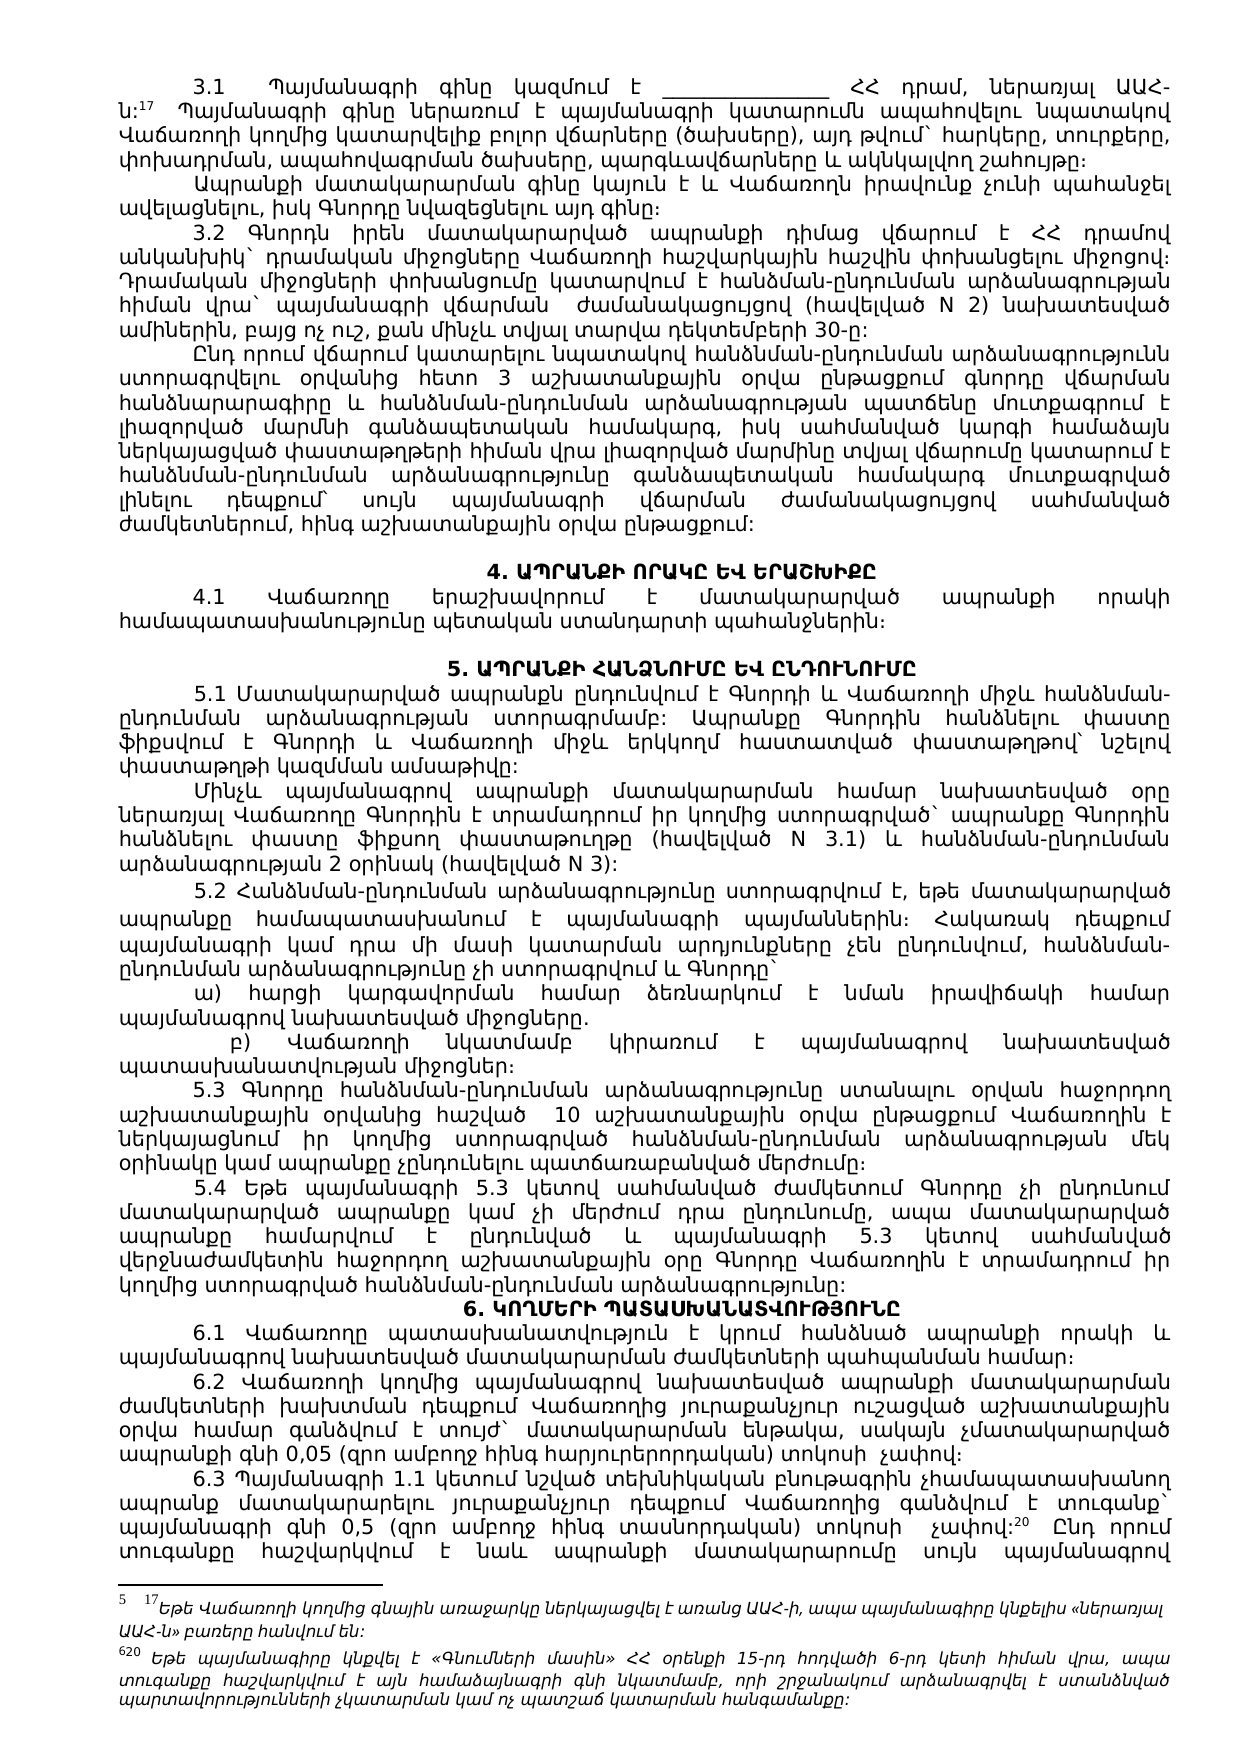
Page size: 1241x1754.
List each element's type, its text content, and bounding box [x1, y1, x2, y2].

text 5.3 Գնորդը հանձնման-ընդունման արձանագրությունը ստանալու օրվան հաջորդող աշխատանքային օրվանից հաշված 10 աշխատանքային օրվա ընթացքում Վաճառողին է ներկայացնում իր կողմից ստորագրված հանձնման-ընդունման արձանագրության մեկ օրինակը կամ ապրանքը չընդունելու պատճառաբանված մերժումը։ [118, 1078, 1171, 1176]
text 3.2 Գնորդն իրեն մատակարարված ապրանքի դիմաց վճարում է ՀՀ դրամով անկանխիկ` դրամական միջոցները Վաճառողի հաշվարկային հաշվին փոխանցելու միջոցով։ Դրամական միջոցների փոխանցումը կատարվում է հանձման-ընդունման արձանագրության հիման վրա` պայմանագրի վճարման ժամանակացույցով (հավելված N 2) նախատեսված ամիներին, բայց ոչ ուշ, քան մինչև տվյալ տարվա դեկտեմբերի 30-ը: [118, 221, 1171, 342]
text 5. ԱՊՐԱՆՔԻ ՀԱՆՁՆՈՒՄԸ ԵՎ ԸՆԴՈՒՆՈՒՄԸ [118, 657, 1171, 682]
text Ապրանքի մատակարարման գինը կայուն է և Վաճառողն իրավունք չունի պահանջել ավելացնելու, իսկ Գնորդը նվազեցնելու այդ գինը։ [118, 172, 1171, 221]
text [118, 1467, 1171, 1564]
text 4. ԱՊՐԱՆՔԻ ՈՐԱԿԸ ԵՎ ԵՐԱՇԽԻՔԸ [118, 560, 1171, 585]
text 6. ԿՈՂՄԵՐԻ ՊԱՏԱՍԽԱՆԱՏՎՈՒԹՅՈՒՆԸ [118, 1297, 1171, 1321]
text 5.1 Մատակարարված ապրանքն ընդունվում է Գնորդի և Վաճառողի միջև հանձնման-ընդունման արձանագրության ստորագրմամբ: Ապրանքը Գնորդին հանձնելու փաստը ֆիքսվում է Գնորդի և Վաճառողի միջև երկկողմ հաստատված փաստաթղթով՝ նշելով փաստաթղթի կազմման ամսաթիվը: [118, 682, 1171, 779]
text բ) Վաճառողի նկատմամբ կիրառում է պայմանագրով նախատեսված պատասխանատվության միջոցներ։ [118, 1030, 1171, 1078]
text ա) հարցի կարգավորման համար ձեռնարկում է նման իրավիճակի համար պայմանագրով նախատեսված միջոցները. [118, 981, 1171, 1030]
text 3.1 Պայմանագրի գինը կազմում է ________________ ՀՀ դրամ, ներառյալ ԱԱՀ-ն:1729Պայմանագրի գինը ներառում է պայմանագրի կատարումն ապահովելու նպատակով Վաճառողի կողմից կատարվելիք բոլոր վճարները (ծախսերը), այդ թվում` հարկերը, տուրքերը, փոխադրման, ապահովագրման ծախսերը, պարգևավճարները և ակնկալվող շահույթը։ [118, 75, 1171, 172]
text Մինչև պայմանագրով ապրանքի մատակարարման համար նախատեսված օրը ներառյալ Վաճառողը Գնորդին է տրամադրում իր կողմից ստորագրված` ապրանքը Գնորդին հանձնելու փաստը ֆիքսող փաստաթուղթը (հավելված N 3.1) և հանձնման-ընդունման արձանագրության 2 օրինակ (հավելված N 3): [118, 779, 1171, 876]
text 6.2 Վաճառողի կողմից պայմանագրով նախատեսված ապրանքի մատակարարման ժամկետների խախտման դեպքում Վաճառողից յուրաքանչյուր ուշացված աշխատանքային օրվա համար գանձվում է տույժ` մատակարարման ենթակա, սակայն չմատակարարված ապրանքի գնի 0,05 (զրո ամբողջ հինգ հարյուրերորդական) տոկոսի չափով։ [118, 1370, 1171, 1467]
text 4.1 Վաճառողը երաշխավորում է մատակարարված ապրանքի որակի համապատասխանությունը պետական ստանդարտի պահանջներին։ [118, 585, 1171, 633]
text 5.4 Եթե պայմանագրի 5.3 կետով սահմանված ժամկետում Գնորդը չի ընդունում մատակարարված ապրանքը կամ չի մերժում դրա ընդունումը, ապա մատակարարված ապրանքը համարվում է ընդունված և պայմանագրի 5.3 կետով սահմանված վերջնաժամկետին հաջորդող աշխատանքային օրը Գնորդը Վաճառողին է տրամադրում իր կողմից ստորագրված հանձնման-ընդունման արձանագրությունը: [118, 1176, 1171, 1297]
text Ընդ որում վճարում կատարելու նպատակով հանձնման-ընդունման արձանագրությունն ստորագրվելու օրվանից հետո 3 աշխատանքային օրվա ընթացքում գնորդը վճարման հանձնարարագիրը և հանձնման-ընդունման արձանագրության պատճենը մուտքագրում է լիազորված մարմնի գանձապետական համակարգ, իսկ սահմանված կարգի համաձայն ներկայացված փաստաթղթերի հիման վրա լիազորված մարմինը տվյալ վճարումը կատարում է հանձնման-ընդունման արձանագրությունը գանձապետական համակարգ մուտքագրված լինելու դեպքում՝ սույն պայմանագրի վճարման ժամանակացույցով սահմանված ժամկետներում, հինգ աշխատանքային օրվա ընթացքում: [118, 342, 1171, 536]
text 6.1 Վաճառողը պատասխանատվություն է կրում հանձնած ապրանքի որակի և պայմանագրով նախատեսված մատակարարման ժամկետների պահպանման համար։ [118, 1321, 1171, 1370]
text 5.2 Հանձնման-ընդունման արձանագրությունը ստորագրվում է, եթե մատակարարված ապրանքը համապատասխանում է պայմանագրի պայմաններին։ Հակառակ դեպքում պայմանագրի կամ դրա մի մասի կատարման արդյունքները չեն ընդունվում, հանձնման-ընդունման արձանագրությունը չի ստորագրվում և Գնորդը` [118, 876, 1171, 981]
